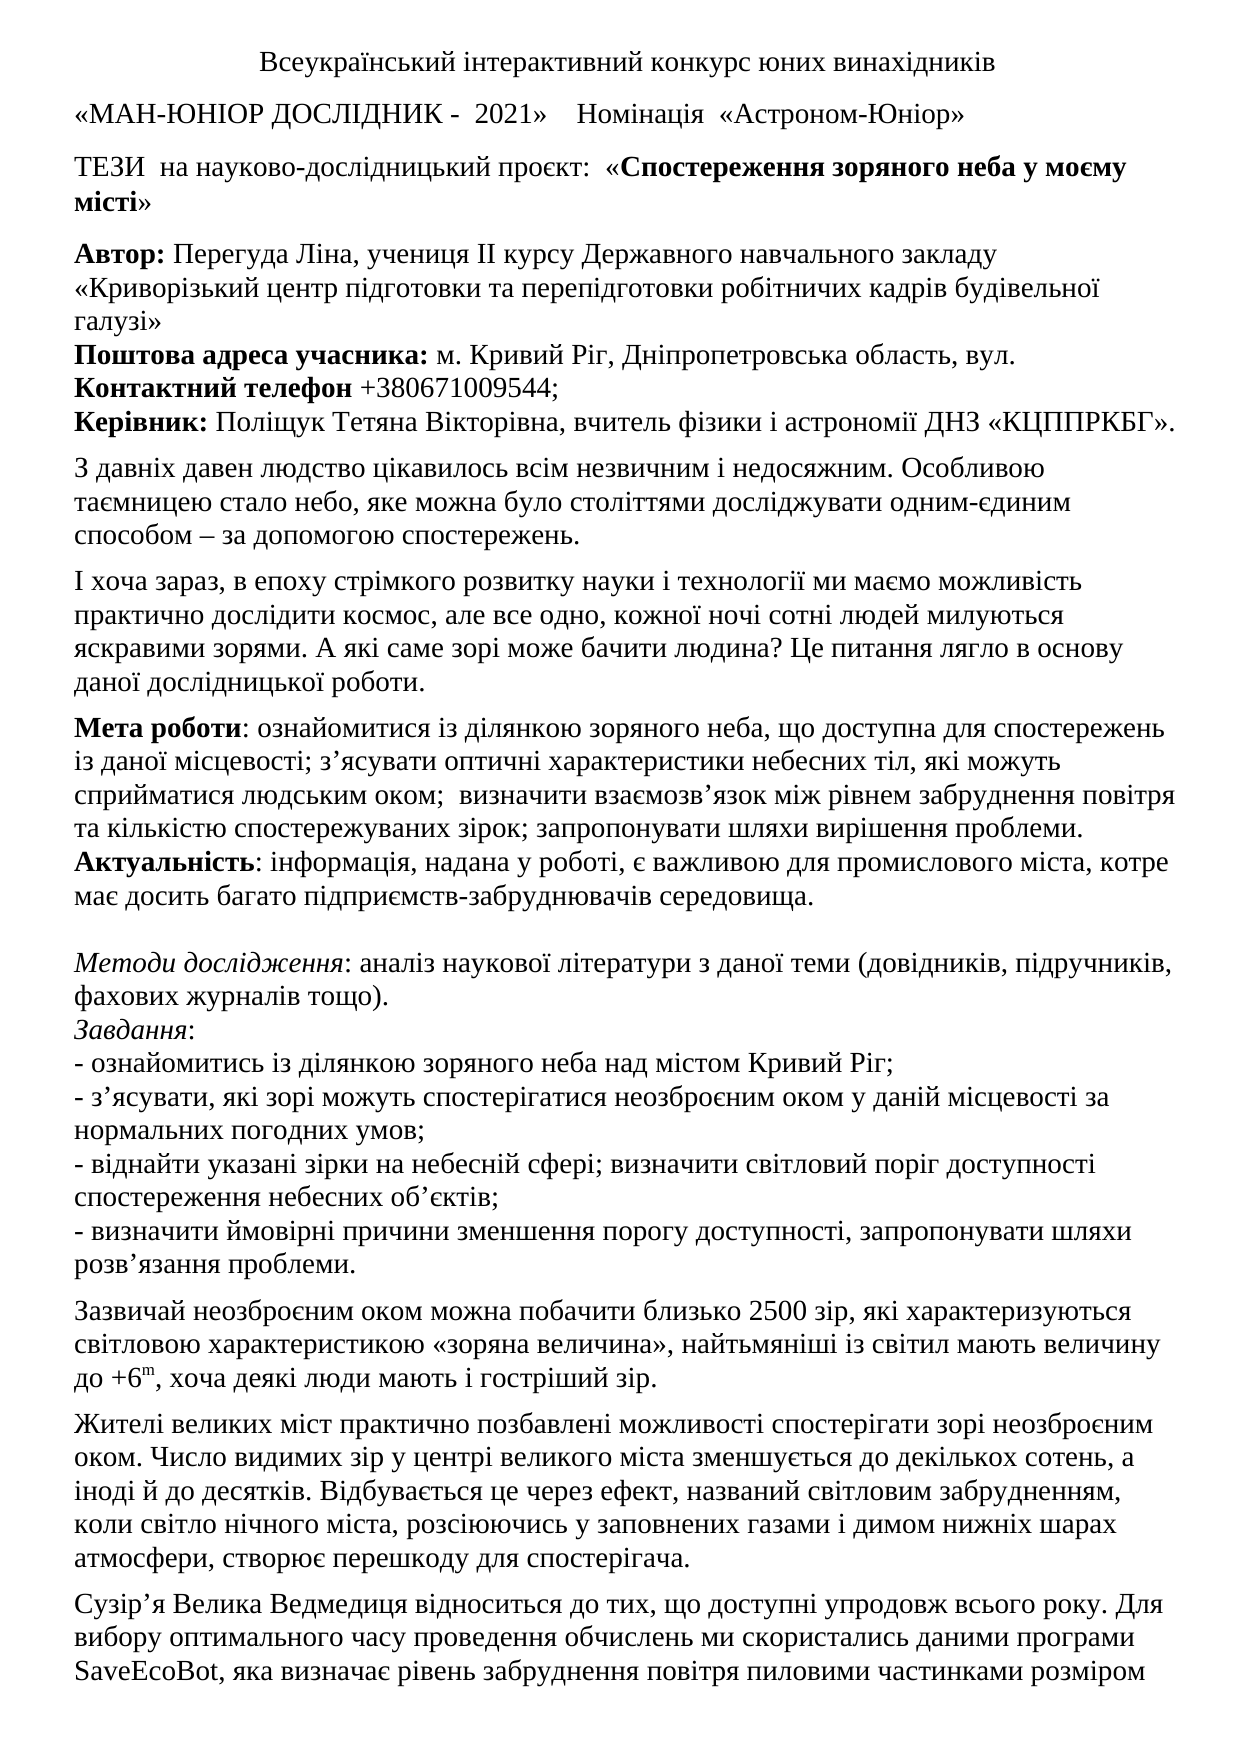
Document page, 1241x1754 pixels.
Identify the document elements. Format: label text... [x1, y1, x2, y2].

text І хоча зараз, в епоху стрімкого розвитку науки і технології ми маємо можливість практично дослідити космос, але все одно, кожної ночі сотні людей милуються яскравими зорями. А які саме зорі може бачити людина? Це питання лягло в основу даної дослідницької роботи. [74, 563, 1181, 697]
text Автор: Перегуда Ліна, учениця ІІ курсу Державного навчального закладу «Криворізький центр підготовки та перепідготовки робітничих кадрів будівельної галузі» [74, 236, 1181, 337]
text Жителі великих міст практично позбавлені можливості спостерігати зорі неозброєним оком. Число видимих зір у центрі великого міста зменшується до декількох сотень, а іноді й до десятків. Відбувається це через ефект, названий світловим забрудненням, коли світло нічного міста, розсіюючись у заповнених газами і димом нижніх шарах атмосфери, створює перешкоду для спостерігача. [74, 1406, 1181, 1573]
text Мета роботи: ознайомитися із ділянкою зоряного неба, що доступна для спостережень із даної місцевості; з’ясувати оптичні характеристики небесних тіл, які можуть сприйматися людським оком; визначити взаємозв’язок між рівнем забруднення повітря та кількістю спостережуваних зірок; запропонувати шляхи вирішення проблеми. Актуальність: інформація, надана у роботі, є важливою для промислового міста, котре має досить багато підприємств-забруднювачів середовища. Методи дослідження: аналіз наукової літератури з даної теми (довідників, підручників, фахових журналів тощо). Завдання: - ознайомитись із ділянкою зоряного неба над містом Кривий Ріг; - з’ясувати, які зорі можуть спостерігатися неозброєним оком у даній місцевості за нормальних погодних умов; - віднайти указані зірки на небесній сфері; визначити світловий поріг доступності спостереження небесних об’єктів; - визначити ймовірні причини зменшення порогу доступності, запропонувати шляхи розв’язання проблеми. [74, 710, 1181, 1280]
text ТЕЗИ на науково-дослідницький проєкт: «Спостереження зоряного неба у моєму місті» [74, 149, 1181, 218]
text Контактний телефон +380671009544; [74, 371, 1181, 404]
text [74, 1586, 1181, 1687]
text «МАН-ЮНІОР ДОСЛІДНИК - 2021» Номінація «Астроном-Юніор» [74, 97, 1181, 130]
text Керівник: Поліщук Тетяна Вікторівна, вчитель фізики і астрономії ДНЗ «КЦППРКБГ». [74, 404, 1181, 438]
text З давніх давен людство цікавилось всім незвичним і недосяжним. Особливою таємницею стало небо, яке можна було століттями досліджувати одним-єдиним способом – за допомогою спостережень. [74, 450, 1181, 551]
text Всеукраїнський інтерактивний конкурс юних винахідників [74, 44, 1181, 78]
text Поштова адреса учасника: м. Кривий Ріг, Дніпропетровська область, вул. [74, 337, 1181, 371]
text Зазвичай неозброєним оком можна побачити близько 2500 зір, які характеризуються світловою характеристикою «зоряна величина», найтьмяніші із світил мають величину до +6m, хоча деякі люди мають і гостріший зір. [74, 1293, 1181, 1393]
